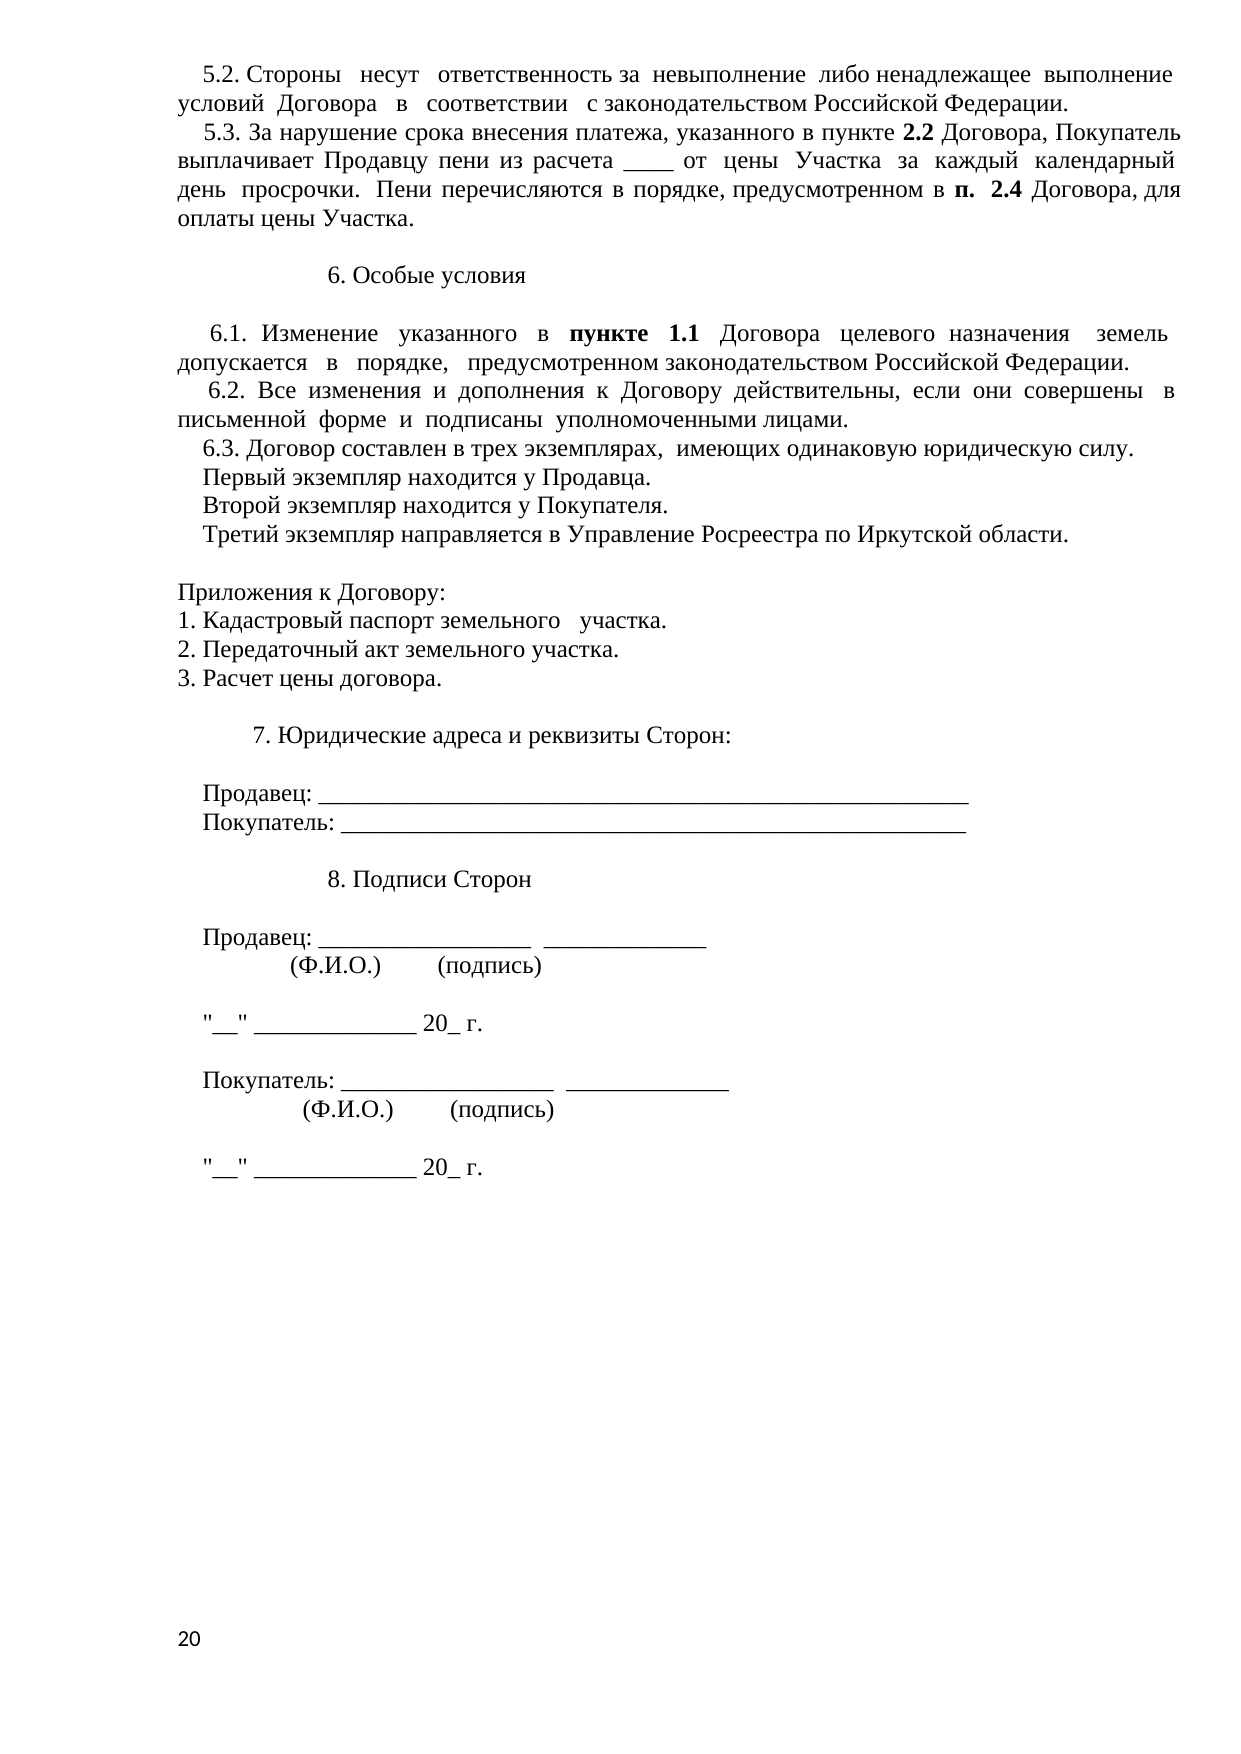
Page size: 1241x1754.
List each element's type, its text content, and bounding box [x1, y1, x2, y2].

text 6. Особые условия [177, 260, 1181, 289]
text Покупатель: __________________________________________________ [177, 807, 1181, 835]
text Второй экземпляр находится у Покупателя. [177, 490, 1181, 519]
text 1. Кадастровый паспорт земельного участка. [177, 605, 1181, 634]
text 2. Передаточный акт земельного участка. [177, 634, 1181, 663]
text "__" _____________ 20_ г. [177, 1152, 1181, 1180]
text 6.3. Договор составлен в трех экземплярах, имеющих одинаковую юридическую силу. [177, 433, 1181, 462]
text 6.1. Изменение указанного в пункте 1.1 Договора целевого назначения земель допускается в порядке, предусмотренном законодательством Российской Федерации. [177, 318, 1181, 375]
text 7. Юридические адреса и реквизиты Сторон: [177, 720, 1181, 749]
text (Ф.И.О.) (подпись) [177, 950, 1181, 979]
text 5.3. За нарушение срока внесения платежа, указанного в пункте 2.2 Договора, Покупатель выплачивает Продавцу пени из расчета ____ от цены Участка за каждый календарный день просрочки. Пени перечисляются в порядке, предусмотренном в п. 2.4 Договора, для оплаты цены Участка. [177, 117, 1181, 232]
text Продавец: ____________________________________________________ [177, 778, 1181, 807]
text Покупатель: _________________ _____________ [177, 1065, 1181, 1094]
text Приложения к Договору: [177, 577, 1181, 605]
text 8. Подписи Сторон [177, 864, 1181, 893]
text 5.2. Стороны несут ответственность за невыполнение либо ненадлежащее выполнение условий Договора в соответствии с законодательством Российской Федерации. [177, 59, 1181, 117]
text (Ф.И.О.) (подпись) [177, 1094, 1181, 1123]
text Первый экземпляр находится у Продавца. [177, 462, 1181, 490]
text 6.2. Все изменения и дополнения к Договору действительны, если они совершены в письменной форме и подписаны уполномоченными лицами. [177, 375, 1181, 433]
text 3. Расчет цены договора. [177, 663, 1181, 692]
text Продавец: _________________ _____________ [177, 922, 1181, 950]
text "__" _____________ 20_ г. [177, 1008, 1181, 1037]
text Третий экземпляр направляется в Управление Росреестра по Иркутской области. [177, 519, 1181, 548]
